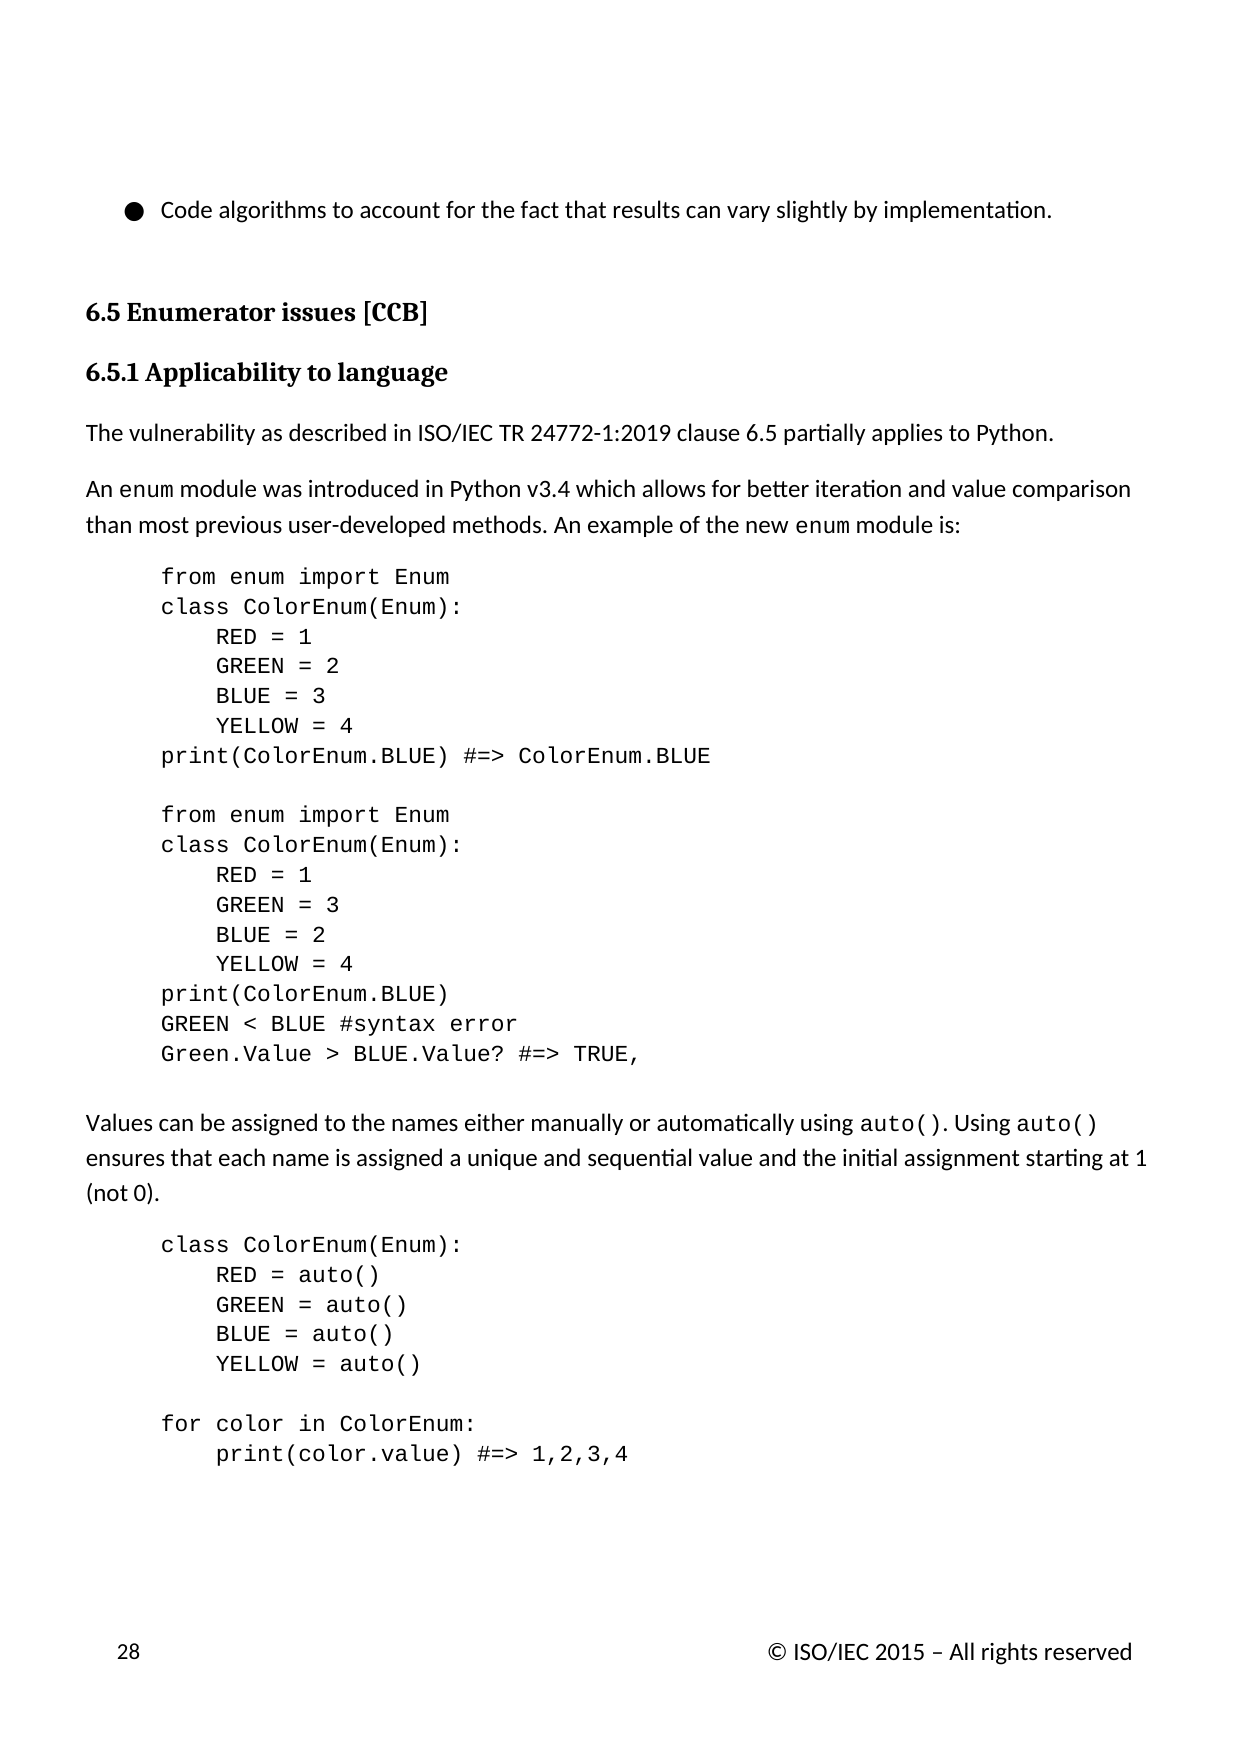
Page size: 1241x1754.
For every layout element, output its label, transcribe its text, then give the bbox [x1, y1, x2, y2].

text BLUE = 2 [86, 923, 1164, 949]
text GREEN = 2 [86, 655, 1164, 681]
text Green.Value > BLUE.Value? #=> TRUE, [86, 1042, 1164, 1068]
text class ColorEnum(Enum): [86, 595, 1164, 621]
text Values can be assigned to the names either manually or automatically using auto(). Using auto() ensures that each name is assigned a unique and sequential value and the initial assignment starting at 1 (not 0). [86, 1107, 1164, 1208]
subtitle 6.5.1 Applicability to language [86, 357, 1164, 388]
text from enum import Enum [86, 565, 1164, 591]
text from enum import Enum [86, 804, 1164, 830]
text print(ColorEnum.BLUE) [86, 982, 1164, 1008]
text print(ColorEnum.BLUE) #=> ColorEnum.BLUE [86, 744, 1164, 770]
list Code algorithms to account for the fact that results can vary slightly by implementation. [123, 181, 1164, 232]
text RED = 1 [86, 863, 1164, 889]
text GREEN < BLUE #syntax error [86, 1012, 1164, 1038]
text The vulnerability as described in ISO/IEC TR 24772-1:2019 clause 6.5 partially applies to Python. [86, 417, 1164, 448]
text GREEN = 3 [86, 893, 1164, 919]
text YELLOW = 4 [86, 953, 1164, 979]
text RED = 1 [86, 625, 1164, 651]
text YELLOW = 4 [86, 714, 1164, 740]
text class ColorEnum(Enum): RED = auto() GREEN = auto() BLUE = auto() YELLOW = auto() for color in ColorEnum: print(color.value) #=> 1,2,3,4 [161, 1233, 1164, 1468]
subtitle 6.5 Enumerator issues [CCB] [86, 297, 1164, 328]
text class ColorEnum(Enum): [86, 833, 1164, 859]
text BLUE = 3 [86, 684, 1164, 711]
text An enum module was introduced in Python v3.4 which allows for better iteration and value comparison than most previous user-developed methods. An example of the new enum module is: [86, 473, 1164, 540]
